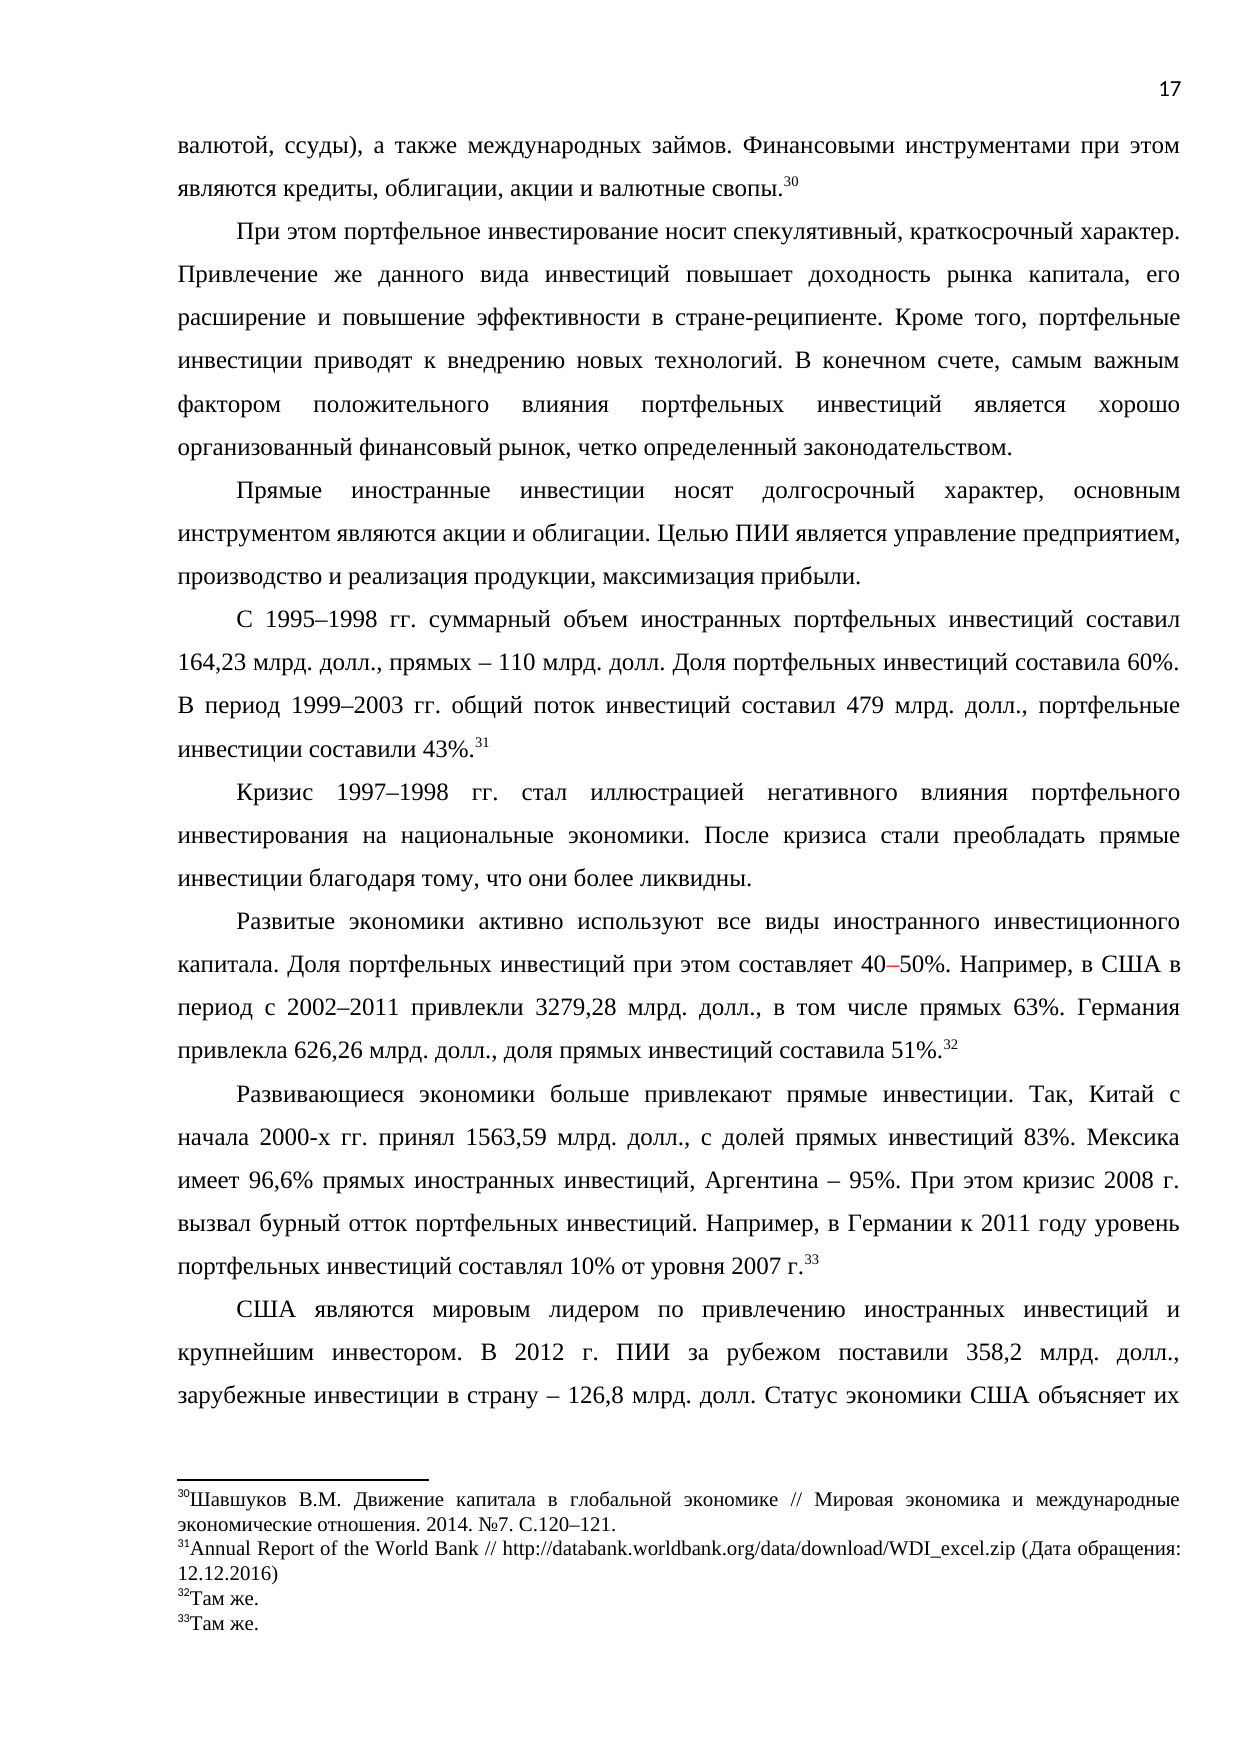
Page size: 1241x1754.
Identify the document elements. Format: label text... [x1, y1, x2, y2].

list Кризис 1997–1998 гг. стал иллюстрацией негативного влияния портфельного инвестирования на национальные экономики. После кризиса стали преобладать прямые инвестиции благодаря тому, что они более ликвидны. [177, 777, 1181, 892]
list Развивающиеся экономики больше привлекают прямые инвестиции. Так, Китай с начала 2000-х гг. принял 1563,59 млрд. долл., с долей прямых инвестиций 83%. Мексика имеет 96,6% прямых иностранных инвестиций, Аргентина – 95%. При этом кризис 2008 г. вызвал бурный отток портфельных инвестиций. Например, в Германии к 2011 году уровень портфельных инвестиций составлял 10% от уровня 2007 г. [177, 1079, 1181, 1280]
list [177, 130, 1181, 202]
list При этом портфельное инвестирование носит спекулятивный, краткосрочный характер. Привлечение же данного вида инвестиций повышает доходность рынка капитала, его расширение и повышение эффективности в стране-реципиенте. Кроме того, портфельные инвестиции приводят к внедрению новых технологий. В конечном счете, самым важным фактором положительного влияния портфельных инвестиций является хорошо организованный финансовый рынок, четко определенный законодательством. [177, 216, 1181, 461]
list С 1995–1998 гг. суммарный объем иностранных портфельных инвестиций составил 164,23 млрд. долл., прямых – 110 млрд. долл. Доля портфельных инвестиций составила 60%. В период 1999–2003 гг. общий поток инвестиций составил 479 млрд. долл., портфельные инвестиции составили 43%. [177, 604, 1181, 762]
list Прямые иностранные инвестиции носят долгосрочный характер, основным инструментом являются акции и облигации. Целью ПИИ является управление предприятием, производство и реализация продукции, максимизация прибыли. [177, 475, 1181, 590]
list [177, 1294, 1181, 1409]
list Развитые экономики активно используют все виды иностранного инвестиционного капитала. Доля портфельных инвестиций при этом составляет 40–50%. Например, в США в период с 2002–2011 привлекли 3279,28 млрд. долл., в том числе прямых 63%. Германия привлекла 626,26 млрд. долл., доля прямых инвестиций составила 51%. [177, 906, 1181, 1064]
